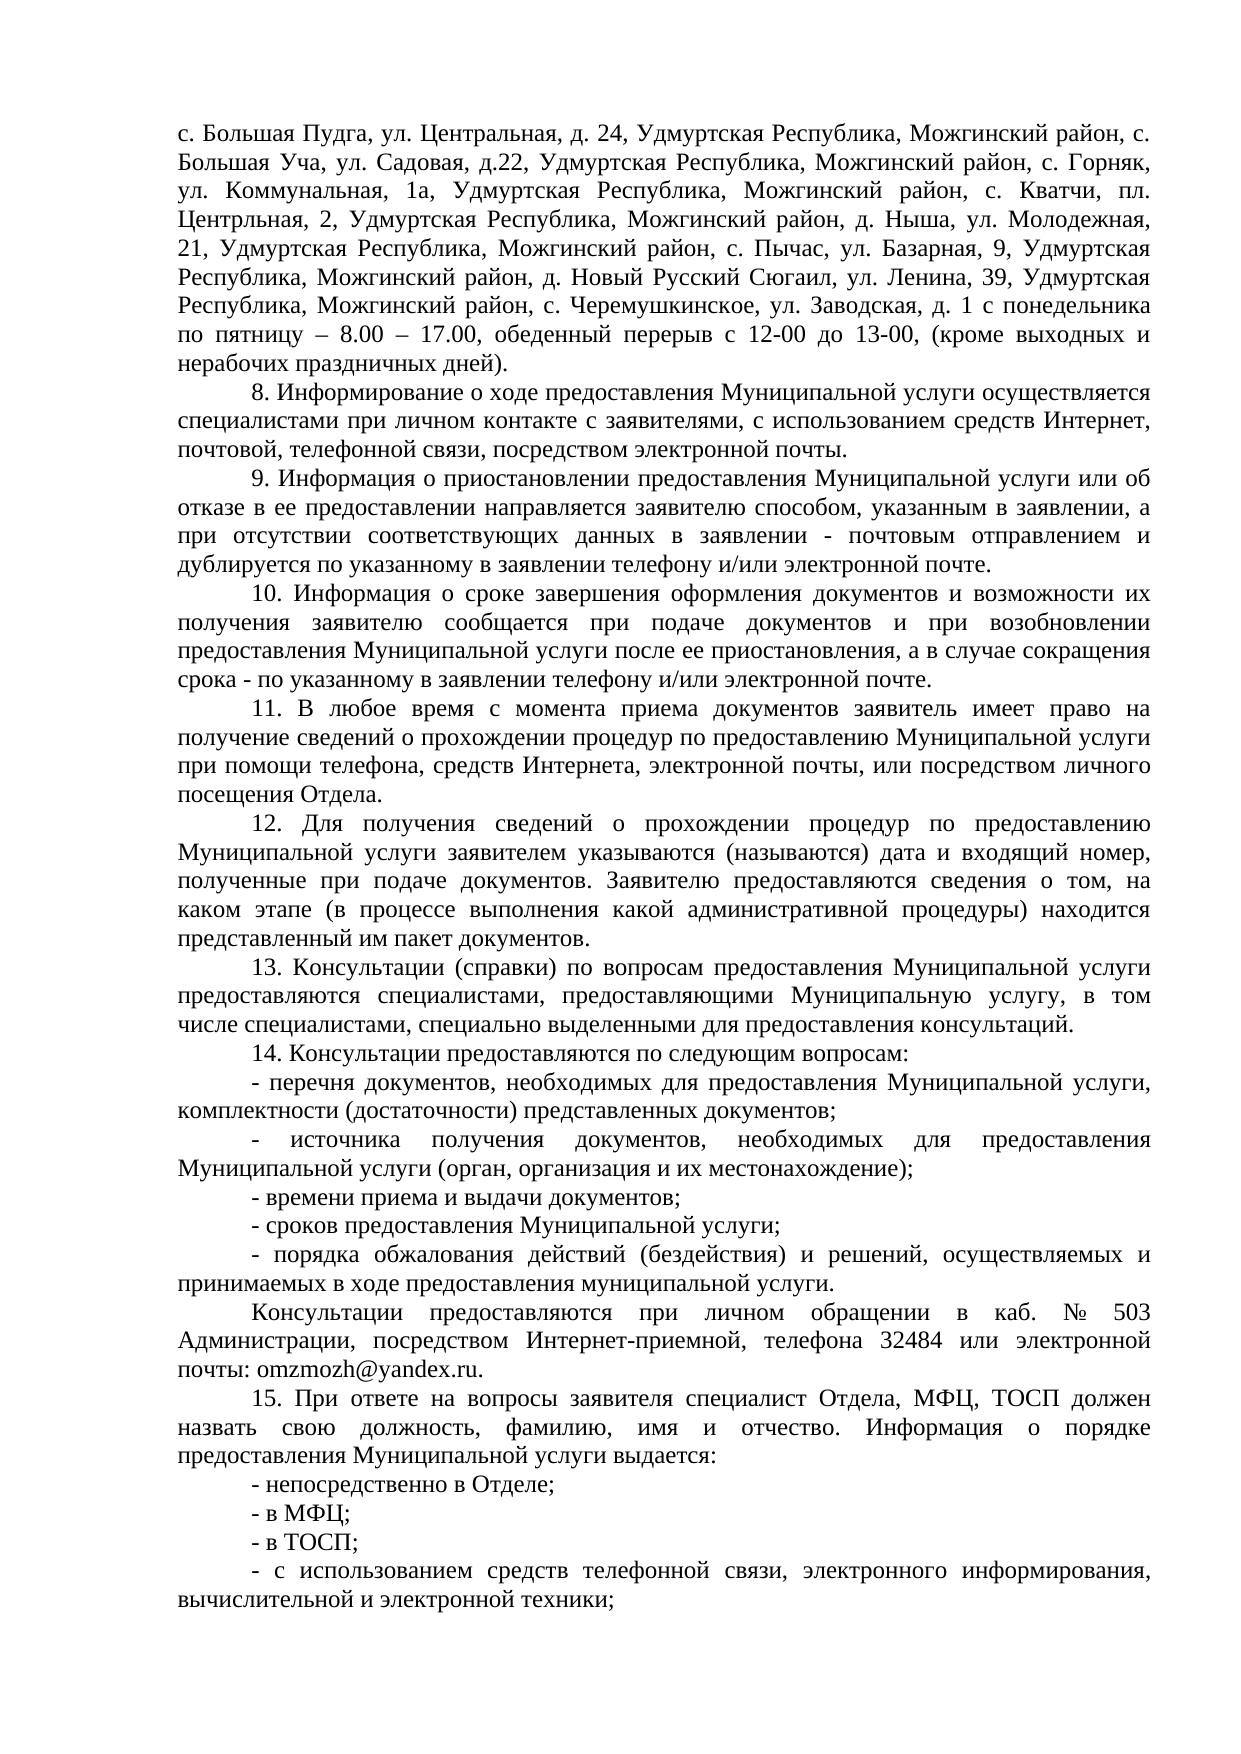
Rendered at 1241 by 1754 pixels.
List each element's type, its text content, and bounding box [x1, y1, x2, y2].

text - с использованием средств телефонной связи, электронного информирования, вычислительной и электронной техники; [177, 1556, 1152, 1613]
text Консультации предоставляются при личном обращении в каб. № 503 Администрации, посредством Интернет-приемной, телефона 32484 или электронной почты: omzmozh@yandex.ru. [177, 1297, 1152, 1383]
text 15. При ответе на вопросы заявителя специалист Отдела, МФЦ, ТОСП должен назвать свою должность, фамилию, имя и отчество. Информация о порядке предоставления Муниципальной услуги выдается: [177, 1383, 1152, 1469]
text 12. Для получения сведений о прохождении процедур по предоставлению Муниципальной услуги заявителем указываются (называются) дата и входящий номер, полученные при подаче документов. Заявителю предоставляются сведения о том, на каком этапе (в процессе выполнения какой административной процедуры) находится представленный им пакет документов. [177, 808, 1152, 952]
text - перечня документов, необходимых для предоставления Муниципальной услуги, комплектности (достаточности) представленных документов; [177, 1067, 1152, 1124]
text 10. Информация о сроке завершения оформления документов и возможности их получения заявителю сообщается при подаче документов и при возобновлении предоставления Муниципальной услуги после ее приостановления, а в случае сокращения срока - по указанному в заявлении телефону и/или электронной почте. [177, 578, 1152, 693]
text - порядка обжалования действий (бездействия) и решений, осуществляемых и принимаемых в ходе предоставления муниципальной услуги. [177, 1239, 1152, 1297]
text - источника получения документов, необходимых для предоставления Муниципальной услуги (орган, организация и их местонахождение); [177, 1124, 1152, 1182]
text - в МФЦ; [177, 1498, 1152, 1527]
text - непосредственно в Отделе; [177, 1469, 1152, 1498]
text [177, 118, 1152, 377]
text - сроков предоставления Муниципальной услуги; [177, 1211, 1152, 1239]
text 9. Информация о приостановлении предоставления Муниципальной услуги или об отказе в ее предоставлении направляется заявителю способом, указанным в заявлении, а при отсутствии соответствующих данных в заявлении - почтовым отправлением и дублируется по указанному в заявлении телефону и/или электронной почте. [177, 463, 1152, 578]
text 11. В любое время с момента приема документов заявитель имеет право на получение сведений о прохождении процедур по предоставлению Муниципальной услуги при помощи телефона, средств Интернета, электронной почты, или посредством личного посещения Отдела. [177, 693, 1152, 808]
text - в ТОСП; [177, 1527, 1152, 1556]
text 8. Информирование о ходе предоставления Муниципальной услуги осуществляется специалистами при личном контакте с заявителями, с использованием средств Интернет, почтовой, телефонной связи, посредством электронной почты. [177, 377, 1152, 463]
text 13. Консультации (справки) по вопросам предоставления Муниципальной услуги предоставляются специалистами, предоставляющими Муниципальную услугу, в том числе специалистами, специально выделенными для предоставления консультаций. [177, 952, 1152, 1038]
text - времени приема и выдачи документов; [177, 1182, 1152, 1211]
text 14. Консультации предоставляются по следующим вопросам: [177, 1038, 1152, 1067]
